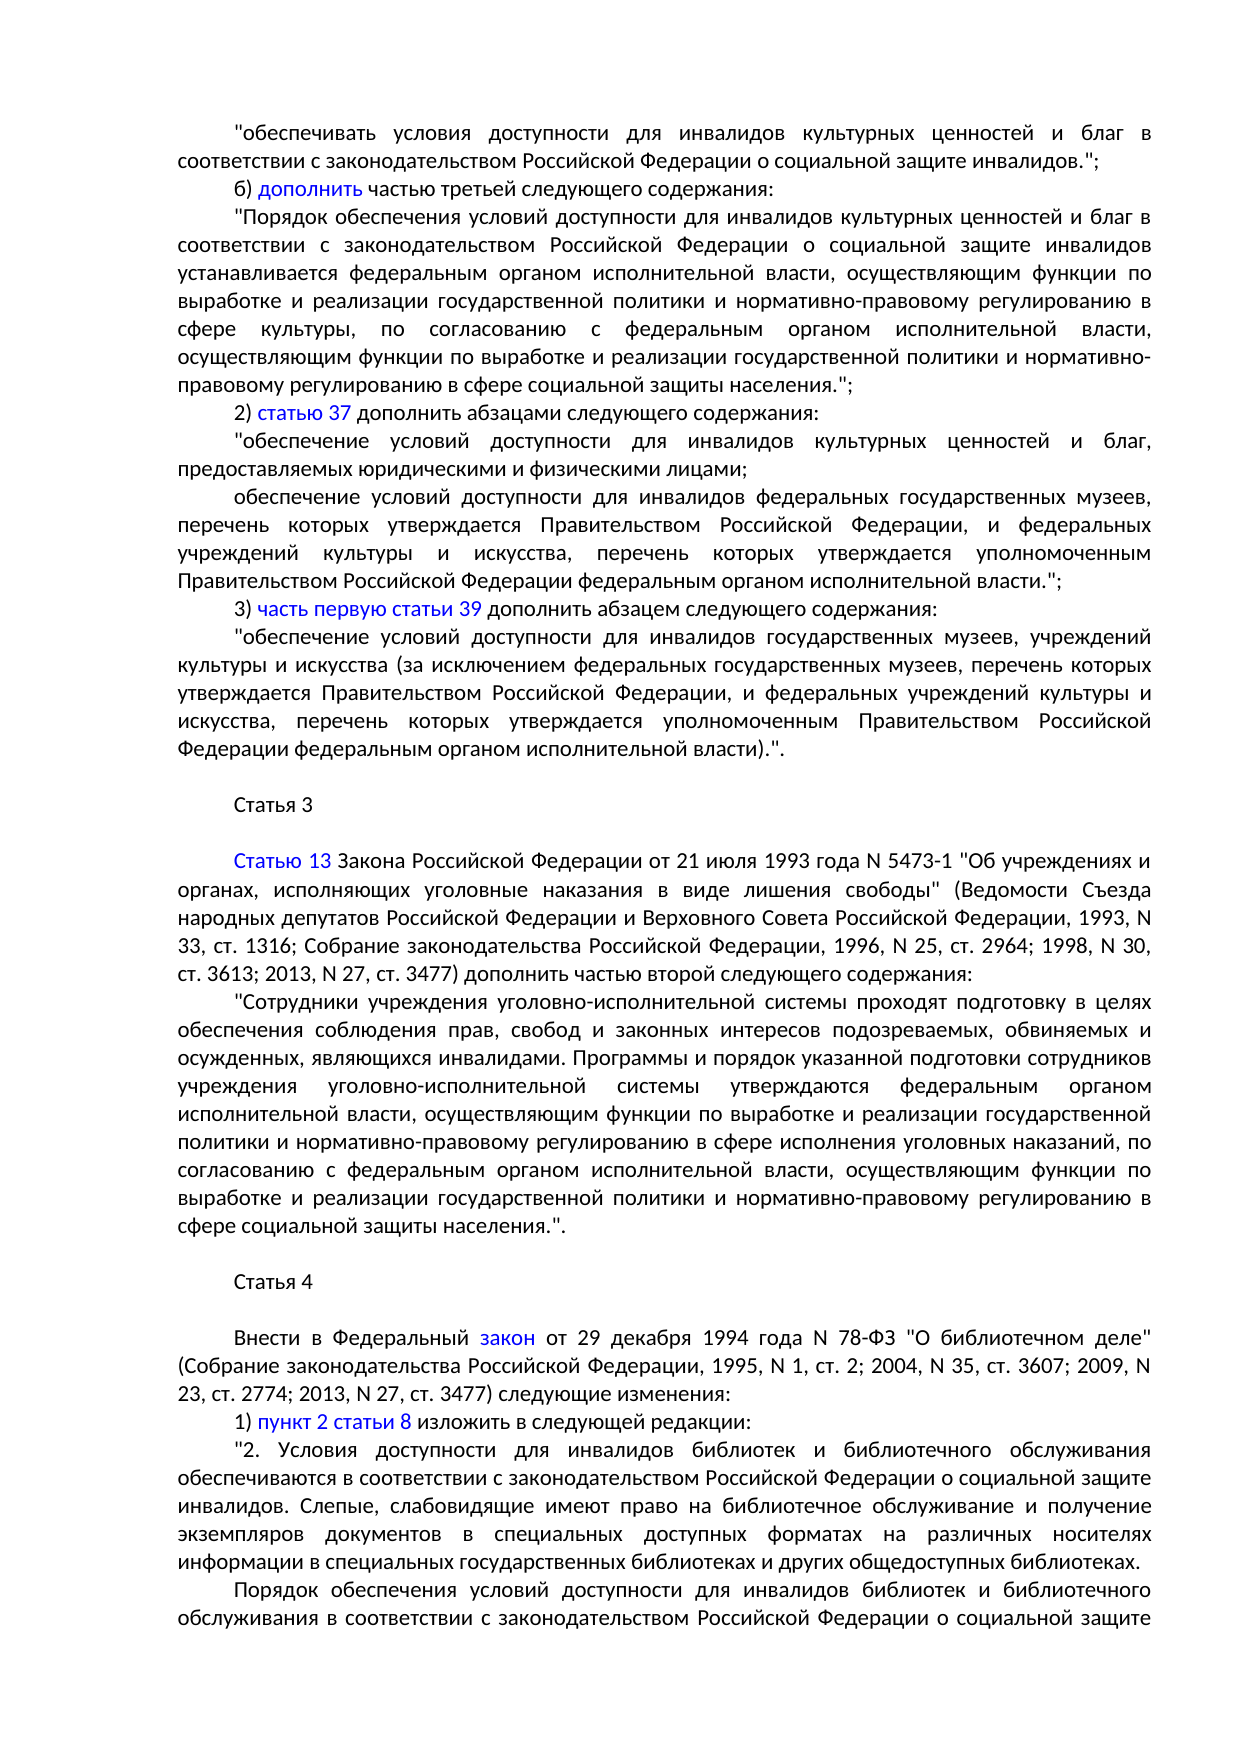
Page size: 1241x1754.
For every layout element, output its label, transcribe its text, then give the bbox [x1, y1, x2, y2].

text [177, 1575, 1152, 1631]
text 3) часть первую статьи 39 дополнить абзацем следующего содержания: [177, 594, 1152, 622]
text "обеспечение условий доступности для инвалидов культурных ценностей и благ, предоставляемых юридическими и физическими лицами; [177, 426, 1152, 482]
text Статья 3 [177, 791, 1152, 819]
text "обеспечивать условия доступности для инвалидов культурных ценностей и благ в соответствии с законодательством Российской Федерации о социальной защите инвалидов."; [177, 118, 1152, 174]
text б) дополнить частью третьей следующего содержания: [177, 174, 1152, 202]
text 1) пункт 2 статьи 8 изложить в следующей редакции: [177, 1407, 1152, 1435]
text обеспечение условий доступности для инвалидов федеральных государственных музеев, перечень которых утверждается Правительством Российской Федерации, и федеральных учреждений культуры и искусства, перечень которых утверждается уполномоченным Правительством Российской Федерации федеральным органом исполнительной власти."; [177, 482, 1152, 594]
text "Сотрудники учреждения уголовно-исполнительной системы проходят подготовку в целях обеспечения соблюдения прав, свобод и законных интересов подозреваемых, обвиняемых и осужденных, являющихся инвалидами. Программы и порядок указанной подготовки сотрудников учреждения уголовно-исполнительной системы утверждаются федеральным органом исполнительной власти, осуществляющим функции по выработке и реализации государственной политики и нормативно-правовому регулированию в сфере исполнения уголовных наказаний, по согласованию с федеральным органом исполнительной власти, осуществляющим функции по выработке и реализации государственной политики и нормативно-правовому регулированию в сфере социальной защиты населения.". [177, 987, 1152, 1239]
text 2) статью 37 дополнить абзацами следующего содержания: [177, 398, 1152, 426]
text "Порядок обеспечения условий доступности для инвалидов культурных ценностей и благ в соответствии с законодательством Российской Федерации о социальной защите инвалидов устанавливается федеральным органом исполнительной власти, осуществляющим функции по выработке и реализации государственной политики и нормативно-правовому регулированию в сфере культуры, по согласованию с федеральным органом исполнительной власти, осуществляющим функции по выработке и реализации государственной политики и нормативно-правовому регулированию в сфере социальной защиты населения."; [177, 202, 1152, 398]
text "2. Условия доступности для инвалидов библиотек и библиотечного обслуживания обеспечиваются в соответствии с законодательством Российской Федерации о социальной защите инвалидов. Слепые, слабовидящие имеют право на библиотечное обслуживание и получение экземпляров документов в специальных доступных форматах на различных носителях информации в специальных государственных библиотеках и других общедоступных библиотеках. [177, 1435, 1152, 1575]
text Внести в Федеральный закон от 29 декабря 1994 года N 78-ФЗ "О библиотечном деле" (Собрание законодательства Российской Федерации, 1995, N 1, ст. 2; 2004, N 35, ст. 3607; 2009, N 23, ст. 2774; 2013, N 27, ст. 3477) следующие изменения: [177, 1323, 1152, 1407]
text Статья 4 [177, 1267, 1152, 1295]
text Статью 13 Закона Российской Федерации от 21 июля 1993 года N 5473-1 "Об учреждениях и органах, исполняющих уголовные наказания в виде лишения свободы" (Ведомости Съезда народных депутатов Российской Федерации и Верховного Совета Российской Федерации, 1993, N 33, ст. 1316; Собрание законодательства Российской Федерации, 1996, N 25, ст. 2964; 1998, N 30, ст. 3613; 2013, N 27, ст. 3477) дополнить частью второй следующего содержания: [177, 847, 1152, 987]
text "обеспечение условий доступности для инвалидов государственных музеев, учреждений культуры и искусства (за исключением федеральных государственных музеев, перечень которых утверждается Правительством Российской Федерации, и федеральных учреждений культуры и искусства, перечень которых утверждается уполномоченным Правительством Российской Федерации федеральным органом исполнительной власти).". [177, 622, 1152, 763]
